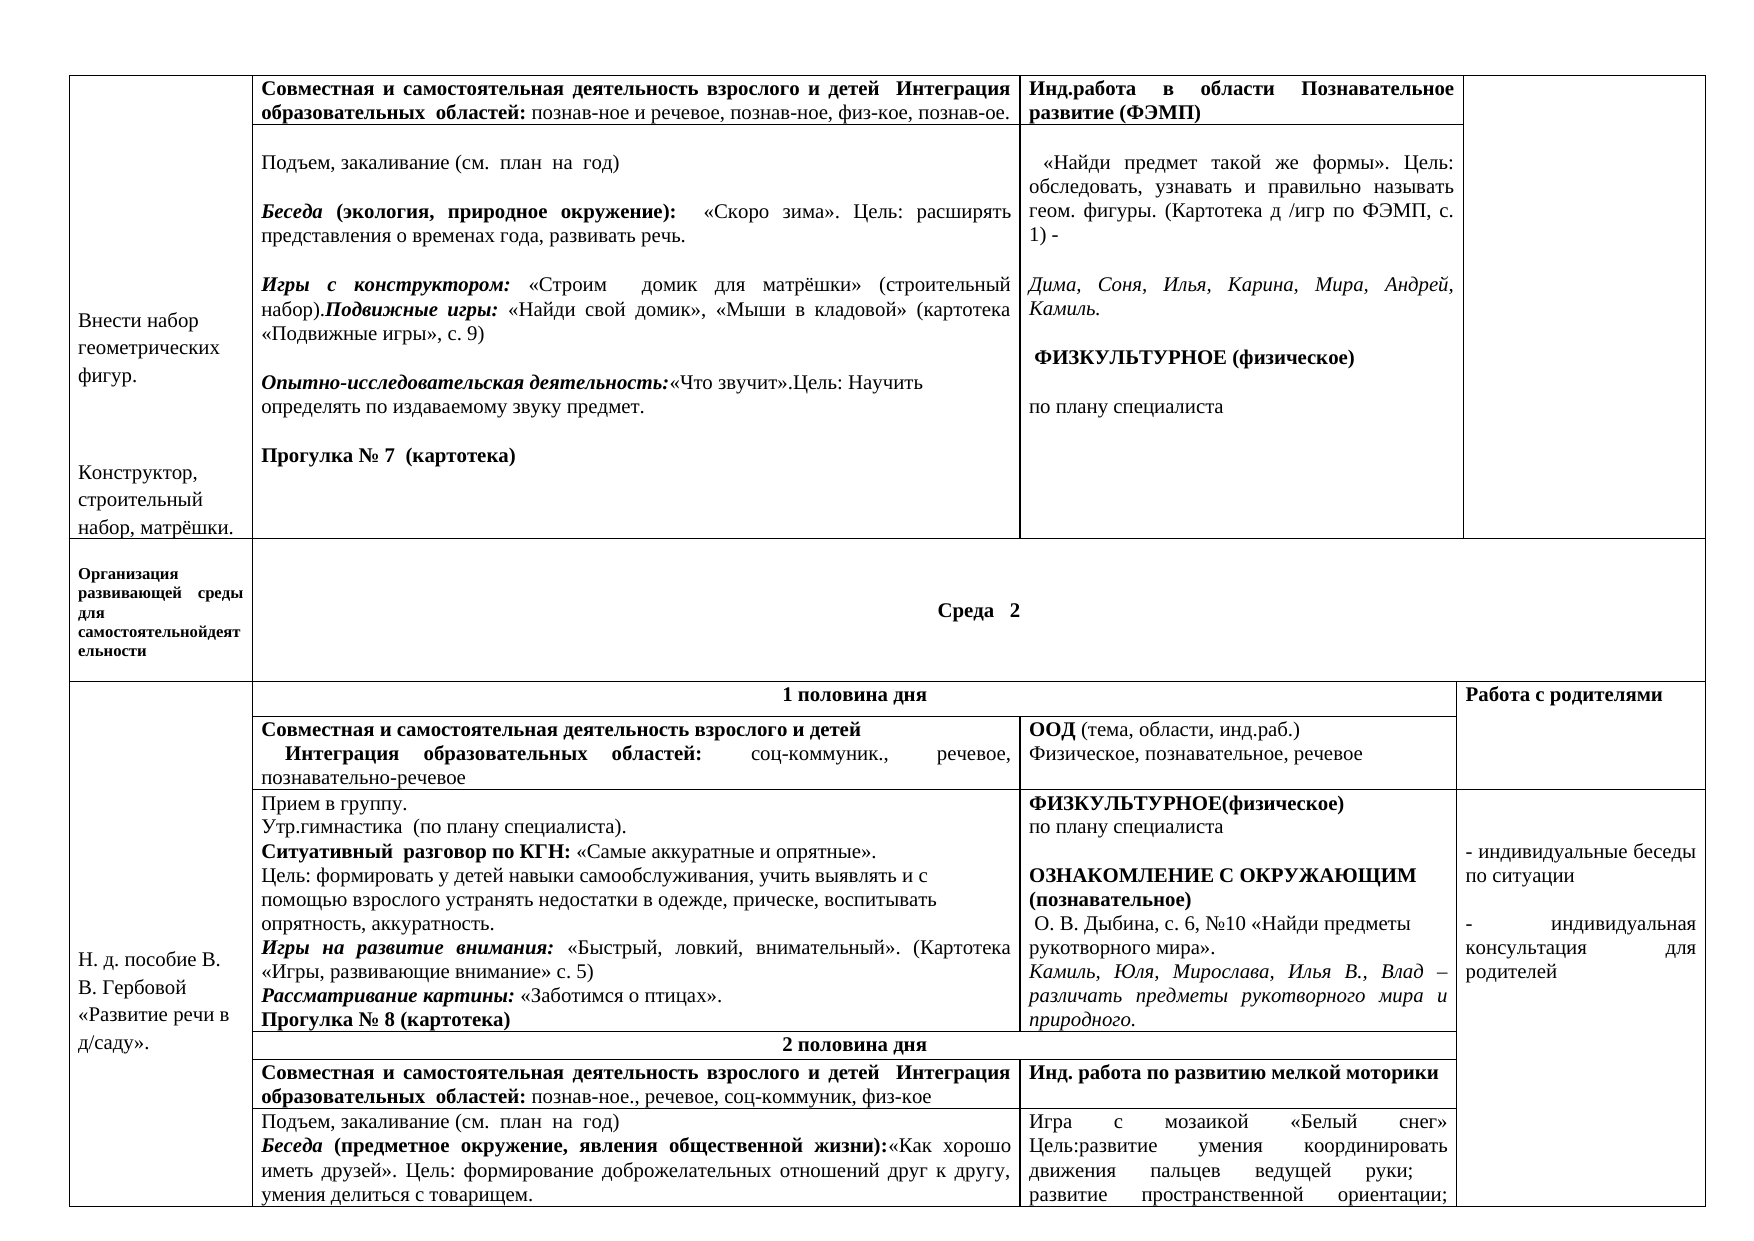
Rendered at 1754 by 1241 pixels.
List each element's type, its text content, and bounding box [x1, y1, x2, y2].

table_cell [1021, 1109, 1456, 1206]
table_cell 1 половина дня [253, 682, 1456, 716]
table_cell Совместная и самостоятельная деятельность взрослого и детей Интеграция образовательных областей: познав-ное., речевое, соц-коммуник, физ-кое [253, 1060, 1019, 1108]
table_cell Инд. работа по развитию мелкой моторики [1021, 1060, 1456, 1108]
table_cell «Найди предмет такой же формы». Цель: обследовать, узнавать и правильно называть геом. фигуры. (Картотека д /игр по ФЭМП, с. 1) - Дима, Соня, Илья, Карина, Мира, Андрей, Камиль. ФИЗКУЛЬТУРНОЕ (физическое) по плану специалиста [1021, 125, 1463, 538]
table_cell Организация развивающей среды для самостоятельнойдеятельности [70, 539, 252, 681]
table_cell Совместная и самостоятельная деятельность взрослого и детей Интеграция образовательных областей: соц-коммуник., речевое, познавательно-речевое [253, 717, 1019, 789]
table_cell Среда 2 [253, 539, 1705, 681]
table_cell Н. д. пособие В. В. Гербовой «Развитие речи в д/саду». [70, 682, 252, 1206]
table_cell Прием в группу. Утр.гимнастика (по плану специалиста). Ситуативный разговор по КГН: «Самые аккуратные и опрятные». Цель: формировать у детей навыки самообслуживания, учить выявлять и с помощью взрослого устранять недостатки в одежде, прическе, воспитывать опрятность, аккуратность. Игры на развитие внимания: «Быстрый, ловкий, внимательный». (Картотека «Игры, развивающие внимание» с. 5) Рассматривание картины: «Заботимся о птицах». Прогулка № 8 (картотека) [253, 790, 1019, 1031]
table_cell Работа с родителями [1457, 682, 1705, 789]
table_cell - индивидуальные беседы по ситуации - индивидуальная консультация для родителей [1457, 790, 1705, 1206]
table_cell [253, 1109, 1019, 1206]
table_cell Совместная и самостоятельная деятельность взрослого и детей Интеграция образовательных областей: познав-ное и речевое, познав-ное, физ-кое, познав-ое. [253, 76, 1019, 124]
table_cell ФИЗКУЛЬТУРНОЕ(физическое) по плану специалиста ОЗНАКОМЛЕНИЕ С ОКРУЖАЮЩИМ (познавательное) О. В. Дыбина, с. 6, №10 «Найди предметы рукотворного мира». Камиль, Юля, Мирослава, Илья В., Влад – различать предметы рукотворного мира и природного. [1021, 790, 1456, 1031]
table_cell Подъем, закаливание (см. план на год) Беседа (экология, природное окружение): «Скоро зима». Цель: расширять представления о временах года, развивать речь. Игры с конструктором: «Строим домик для матрёшки» (строительный набор).Подвижные игры: «Найди свой домик», «Мыши в кладовой» (картотека «Подвижные игры», с. 9) Опытно-исследовательская деятельность:«Что звучит».Цель: Научить определять по издаваемому звуку предмет. Прогулка № 7 (картотека) [253, 125, 1019, 538]
table_cell Инд.работа в области Познавательное развитие (ФЭМП) [1021, 76, 1463, 124]
table_cell 2 половина дня [253, 1032, 1456, 1059]
table_cell ООД (тема, области, инд.раб.) Физическое, познавательное, речевое [1021, 717, 1456, 789]
